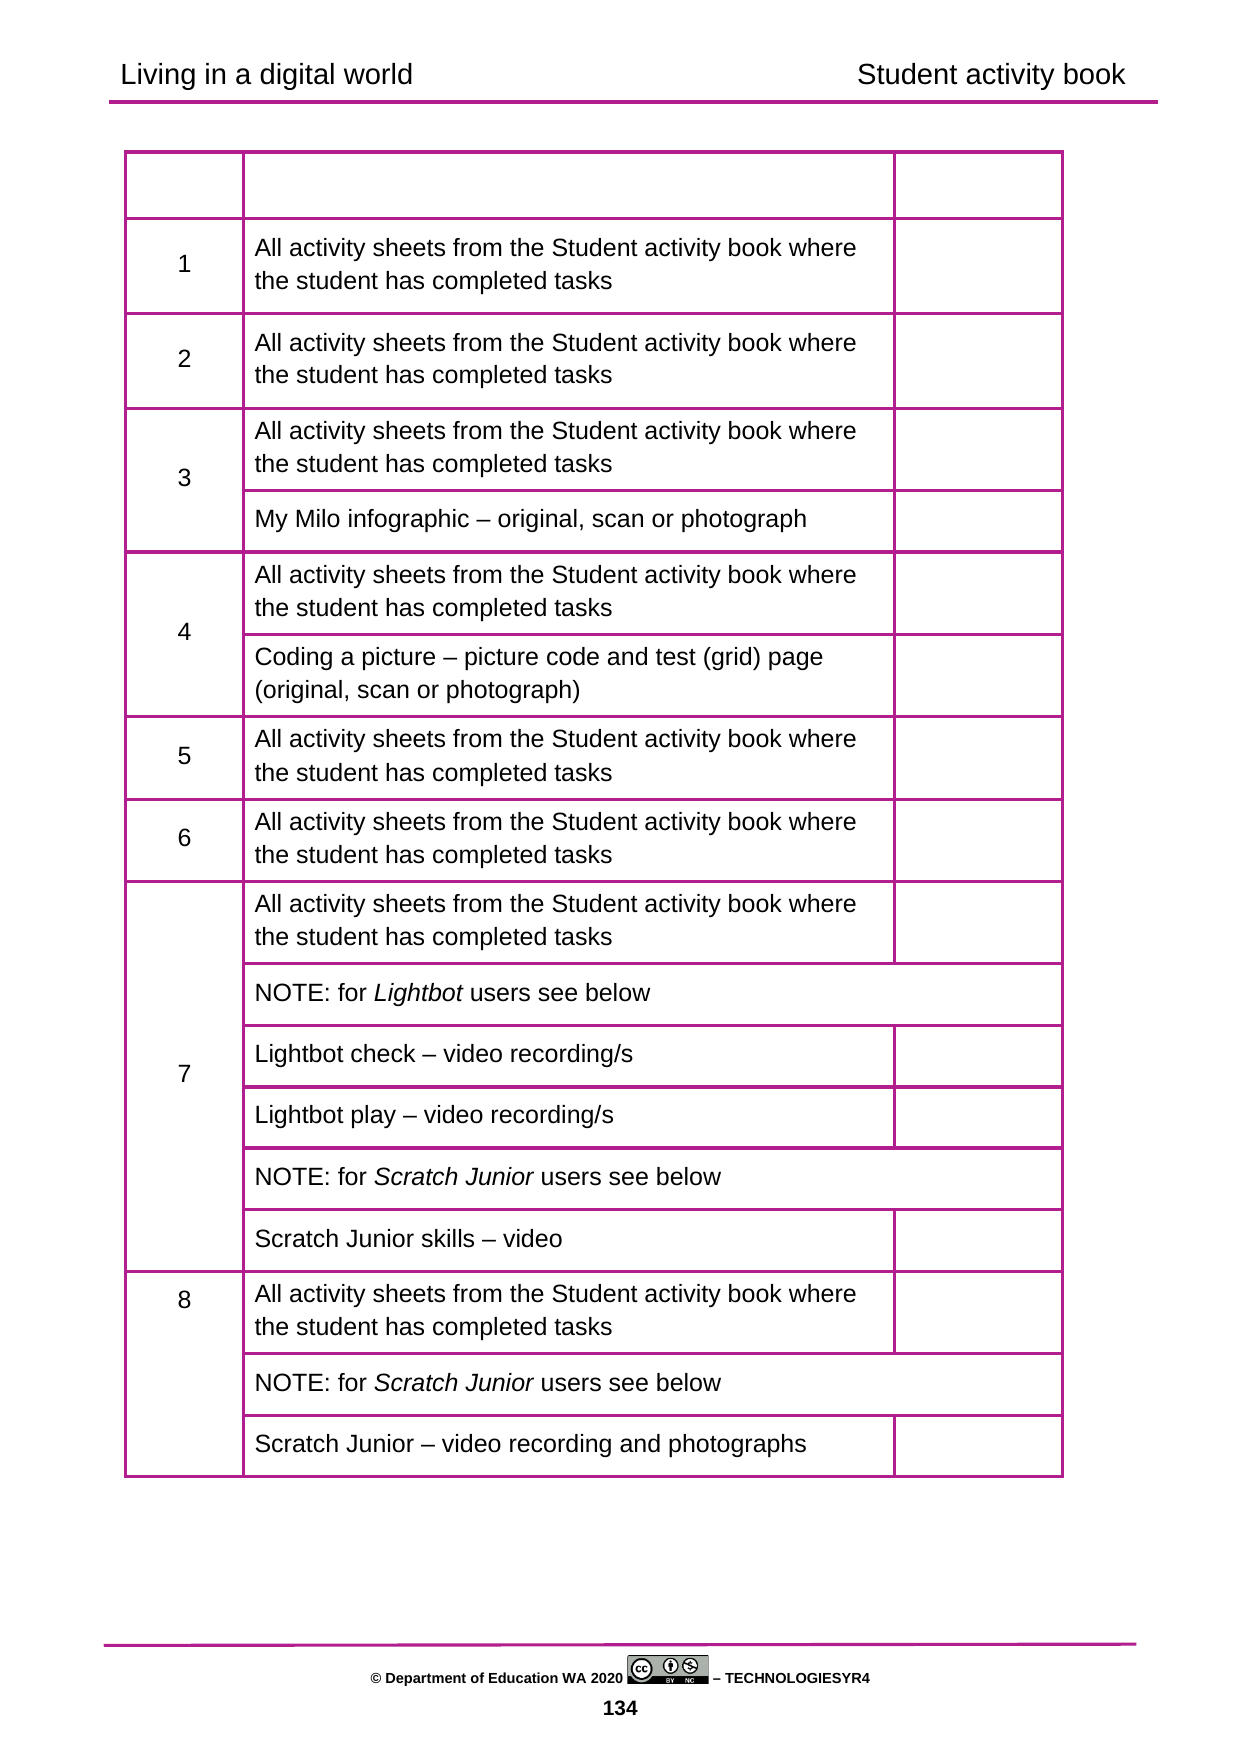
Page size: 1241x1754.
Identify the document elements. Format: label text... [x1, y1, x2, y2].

table_cell My Milo infographic – original, scan or photograph [245, 492, 893, 550]
table_cell [896, 1417, 1061, 1475]
table_cell Lightbot play – video recording/s [245, 1089, 893, 1146]
table_cell 6 [127, 801, 242, 880]
table_cell 4 [127, 554, 242, 715]
table_cell [896, 1027, 1061, 1085]
table_cell [896, 883, 1061, 962]
table_cell [896, 718, 1061, 797]
table_cell [896, 1273, 1061, 1352]
table_cell All activity sheets from the Student activity book where the student has completed tasks [245, 554, 893, 633]
table_cell Scratch Junior skills – video [245, 1211, 893, 1269]
table_cell All activity sheets from the Student activity book where the student has completed tasks [245, 220, 893, 312]
table_cell 1 [127, 220, 242, 312]
table_cell [896, 554, 1061, 633]
table_cell Lightbot check – video recording/s [245, 1027, 893, 1085]
table_cell 7 [127, 883, 242, 1269]
table_header Day [127, 154, 242, 217]
table_cell 3 [127, 410, 242, 550]
table_cell [896, 410, 1061, 489]
table_cell Coding a picture – picture code and test (grid) page (original, scan or photograph) [245, 636, 893, 715]
table_cell 5 [127, 718, 242, 797]
table_cell All activity sheets from the Student activity book where the student has completed tasks [245, 801, 893, 880]
table_cell [896, 1211, 1061, 1269]
table_cell [896, 1089, 1061, 1146]
table_header Check [896, 154, 1061, 217]
table_cell 8 [127, 1273, 242, 1475]
table_cell All activity sheets from the Student activity book where the student has completed tasks [245, 410, 893, 489]
table_cell [896, 492, 1061, 550]
table_cell NOTE: for Scratch Junior users see below [245, 1150, 1061, 1208]
table_cell All activity sheets from the Student activity book where the student has completed tasks [245, 718, 893, 797]
table_cell NOTE: for Lightbot users see below [245, 965, 1061, 1024]
table_cell Scratch Junior – video recording and photographs [245, 1417, 893, 1475]
picture [627, 1655, 709, 1684]
table_cell All activity sheets from the Student activity book where the student has completed tasks [245, 883, 893, 962]
table_cell [896, 315, 1061, 407]
table_header Item [245, 154, 893, 217]
table_cell NOTE: for Scratch Junior users see below [245, 1355, 1061, 1414]
table_cell [896, 220, 1061, 312]
table_cell [896, 636, 1061, 715]
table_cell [245, 1273, 893, 1352]
table_cell [896, 801, 1061, 880]
table_cell All activity sheets from the Student activity book where the student has completed tasks [245, 315, 893, 407]
table_cell 2 [127, 315, 242, 407]
